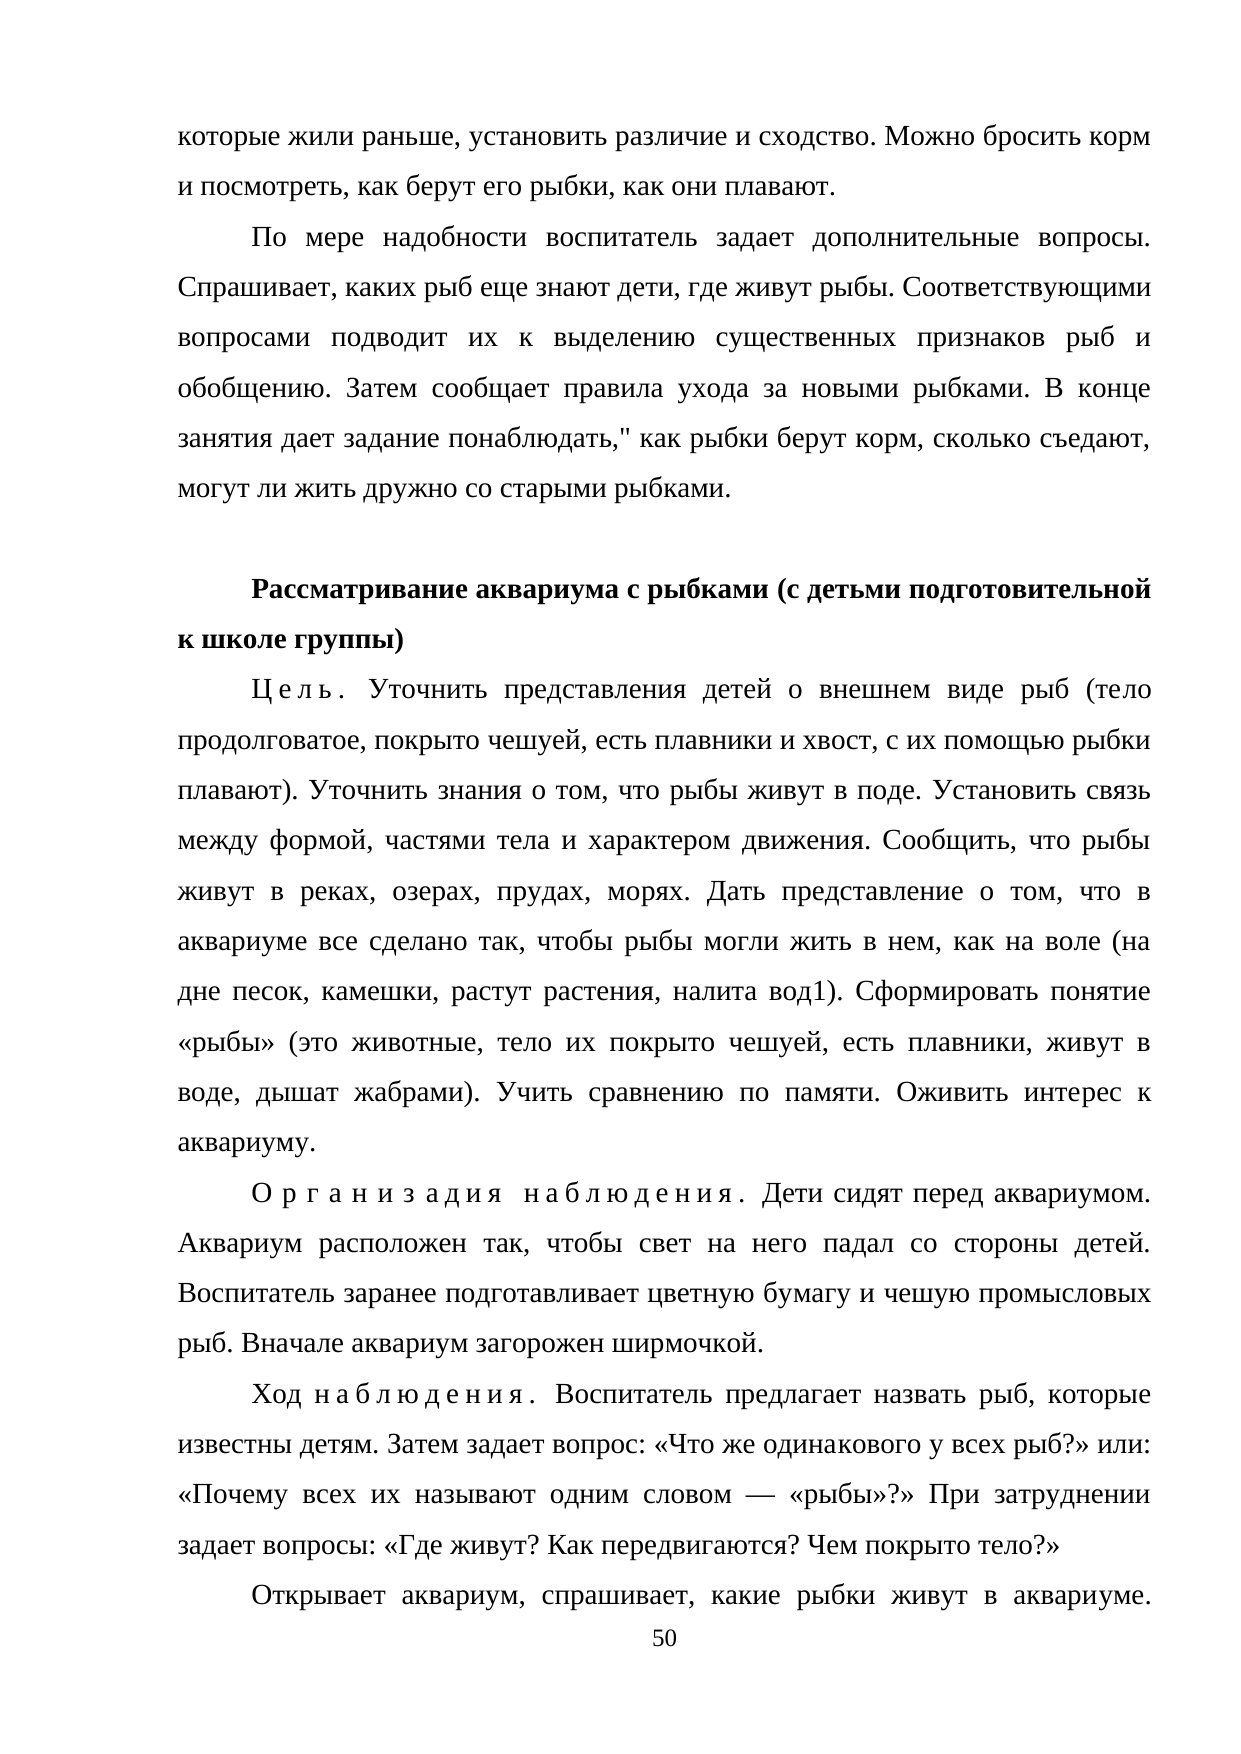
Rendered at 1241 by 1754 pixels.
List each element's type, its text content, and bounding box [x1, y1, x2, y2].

text Цель. Уточнить представления детей о внешнем виде рыб (тело продолговатое, покрыто чешуей, есть плавники и хвост, с их помощью рыбки плавают). Уточнить знания о том, что рыбы живут в поде. Установить связь между формой, частями тела и характером движения. Сообщить, что рыбы живут в реках, озерах, прудах, морях. Дать представление о том, что в аквариуме все сделано так, чтобы рыбы могли жить в нем, как на воле (на дне песок, камешки, растут растения, налита вод1). Сформировать понятие «рыбы» (это животные, тело их покрыто чешуей, есть плавники, живут в воде, дышат жабрами). Учить сравнению по памяти. Оживить интерес к аквариуму. [177, 672, 1152, 1158]
text Рассматривание аквариума с рыбками (с детьми подготовительной к школе группы) [177, 571, 1152, 655]
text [177, 118, 1152, 202]
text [177, 1577, 1152, 1611]
text По мере надобности воспитатель задает дополнительные вопросы. Спрашивает, каких рыб еще знают дети, где живут рыбы. Соответствующими вопросами подводит их к выделению существенных признаков рыб и обобщению. Затем сообщает правила ухода за новыми рыбками. В конце занятия дает задание понаблюдать," как рыбки берут корм, сколько съедают, могут ли жить дружно со старыми рыбками. [177, 219, 1152, 504]
text О р г а н и з адия наблюдения. Дети сидят перед аквариумом. Аквариум расположен так, чтобы свет на него падал со стороны детей. Воспитатель заранее подготавливает цветную бумагу и чешую промысловых рыб. Вначале аквариум загорожен ширмочкой. [177, 1175, 1152, 1359]
text Ход наблюдения. Воспитатель предлагает назвать рыб, которые известны детям. Затем задает вопрос: «Что же одинакового у всех рыб?» или: «Почему всех их называют одним словом — «рыбы»?» При затруднении задает вопросы: «Где живут? Как передвигаются? Чем покрыто тело?» [177, 1376, 1152, 1560]
